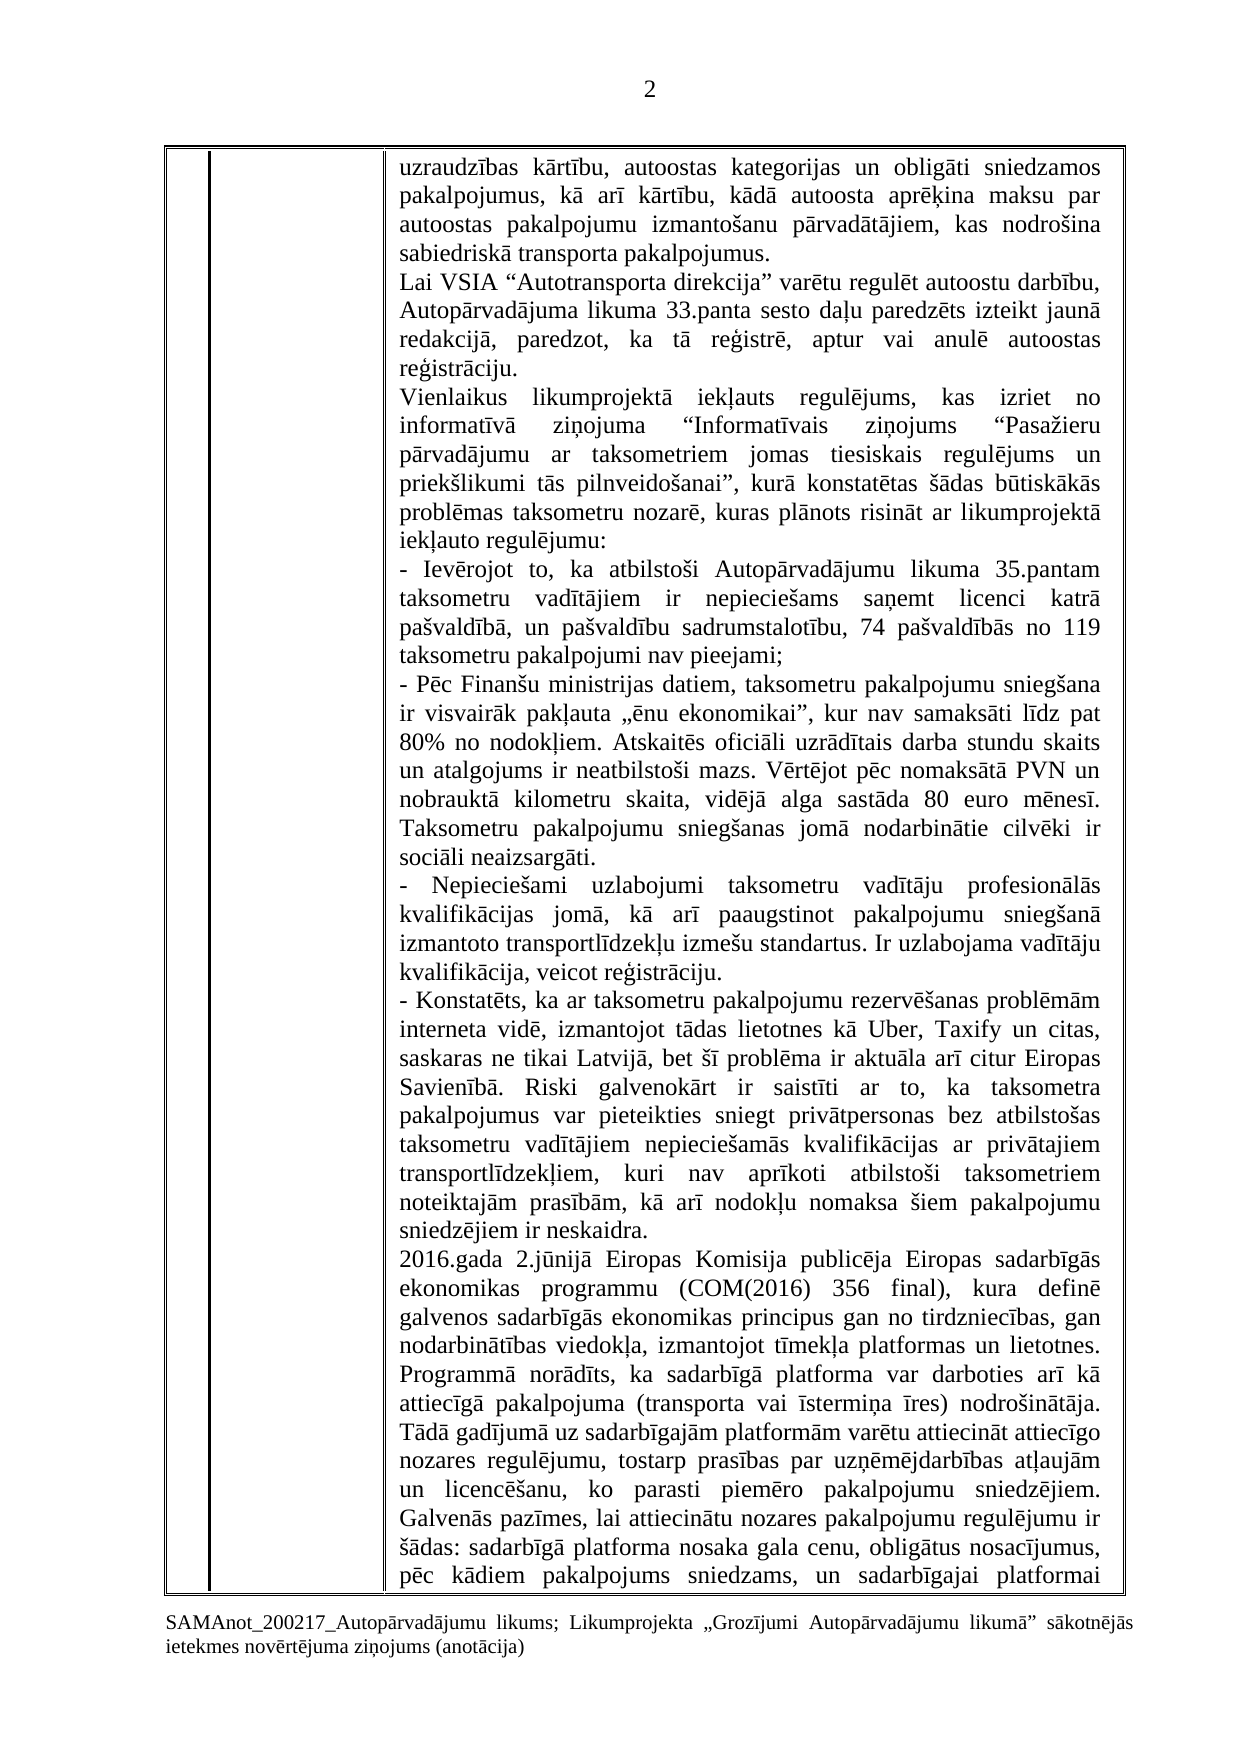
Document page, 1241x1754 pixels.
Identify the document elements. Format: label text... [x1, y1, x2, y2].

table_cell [385, 149, 1123, 1592]
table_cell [209, 149, 385, 1592]
table_cell 2. [167, 149, 209, 1592]
